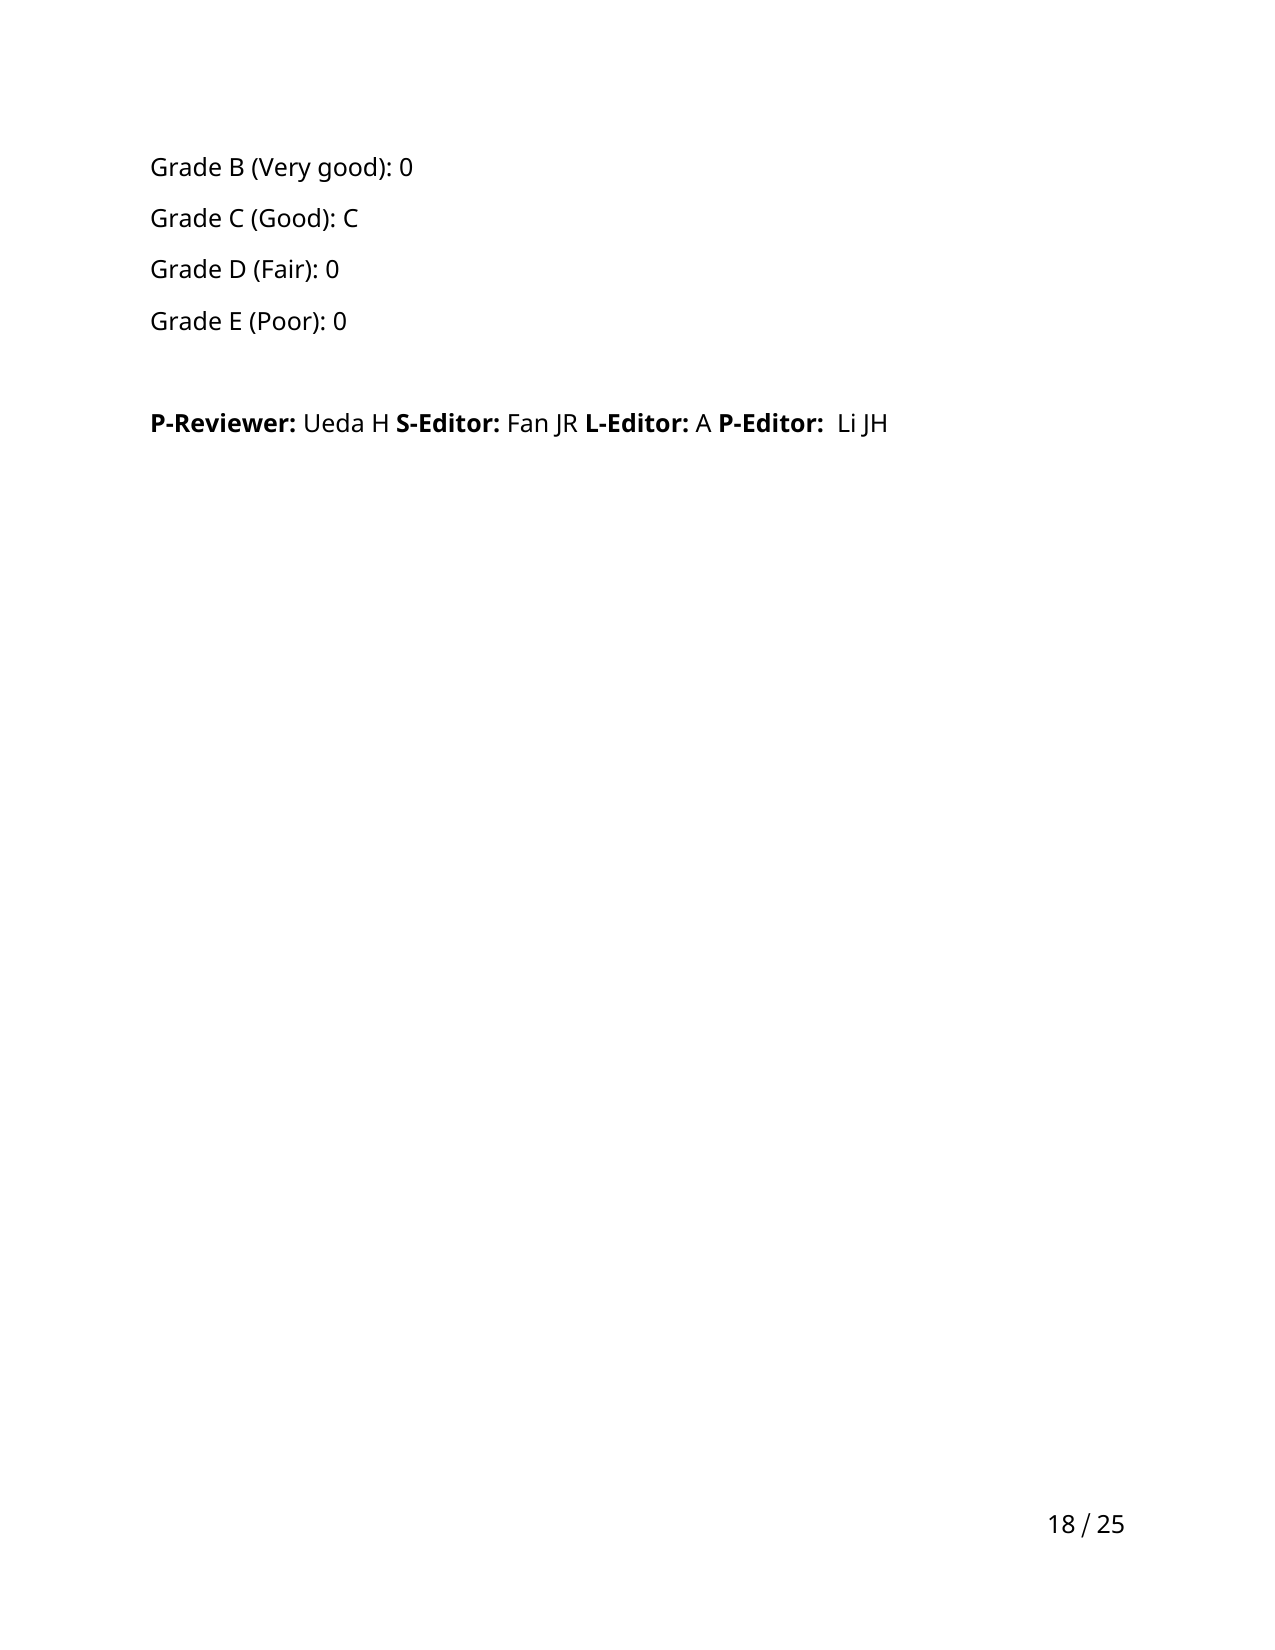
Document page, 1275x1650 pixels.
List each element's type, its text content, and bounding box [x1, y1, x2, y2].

text Grade C (Good): C [150, 201, 1125, 235]
text P-Reviewer: Ueda H S-Editor: Fan JR L-Editor: A P-Editor: Li JH [150, 405, 1125, 439]
text Grade B (Very good): 0 [150, 150, 1125, 184]
text Grade D (Fair): 0 [150, 252, 1125, 286]
text Grade E (Poor): 0 [150, 303, 1125, 337]
